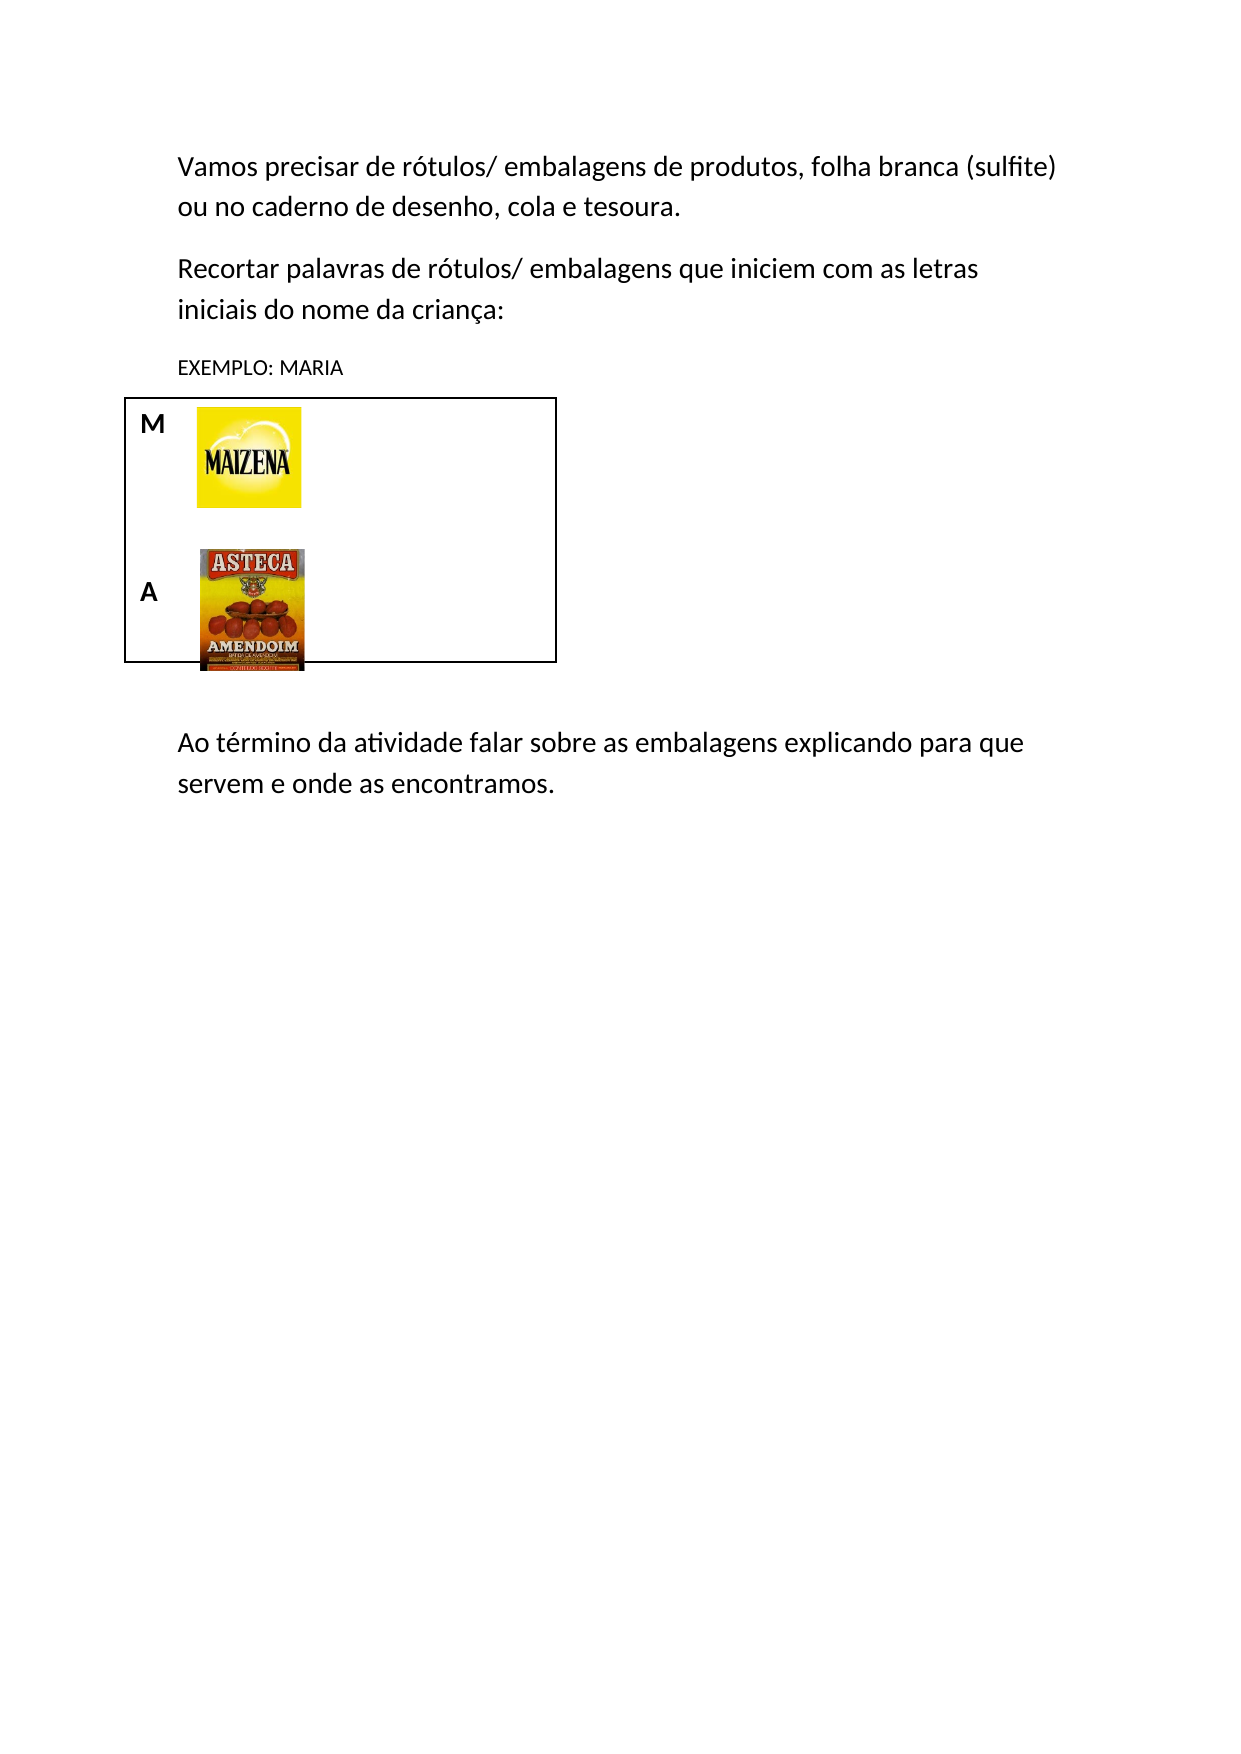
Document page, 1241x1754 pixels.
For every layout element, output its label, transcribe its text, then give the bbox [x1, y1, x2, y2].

text Recortar palavras de rótulos/ embalagens que iniciem com as letras iniciais do nome da criança: [177, 250, 1063, 327]
picture [200, 549, 305, 671]
text Ao término da atividade falar sobre as embalagens explicando para que servem e onde as encontramos. [177, 724, 1063, 801]
text Vamos precisar de rótulos/ embalagens de produtos, folha branca (sulfite) ou no caderno de desenho, cola e tesoura. [177, 148, 1063, 224]
picture [196, 407, 302, 508]
text EXEMPLO: MARIA [177, 353, 1063, 381]
